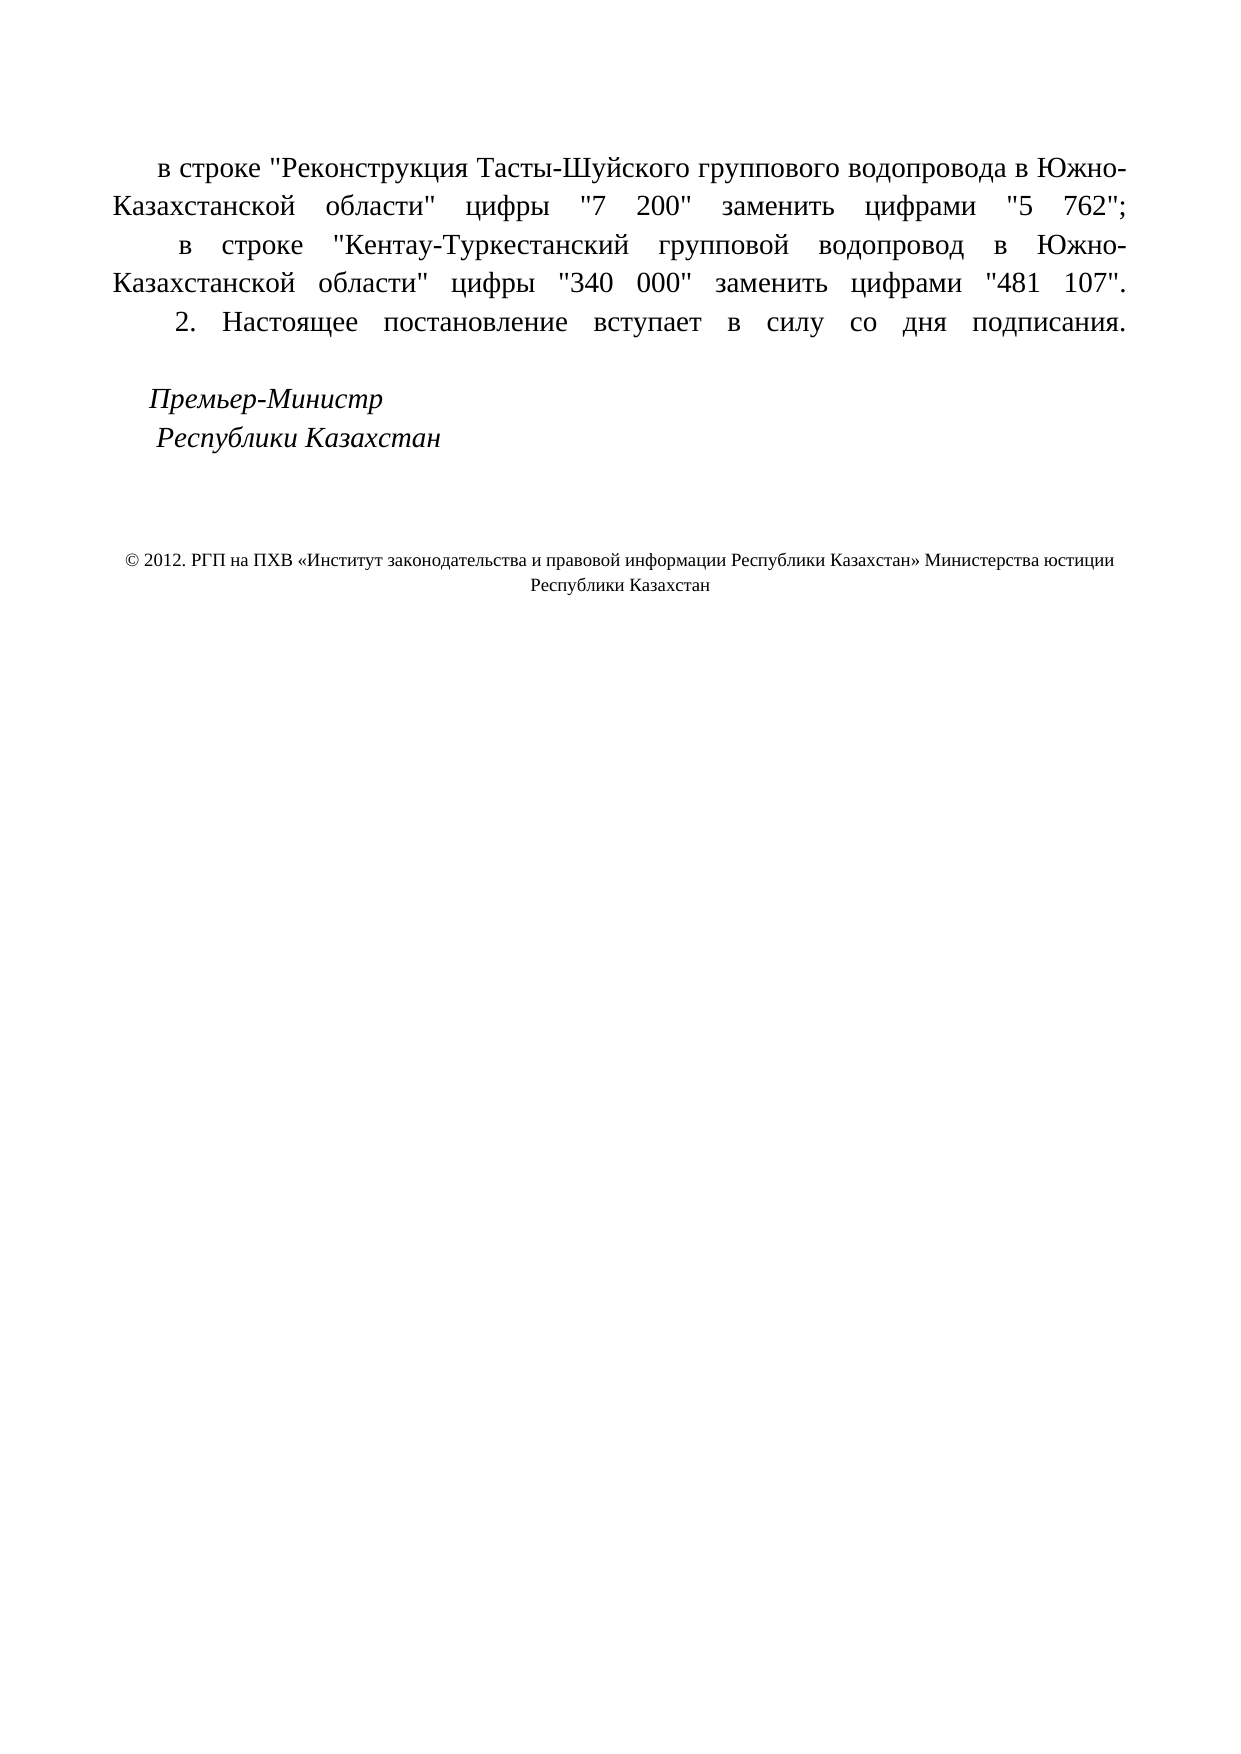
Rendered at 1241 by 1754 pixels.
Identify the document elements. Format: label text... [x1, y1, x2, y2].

text © 2012. РГП на ПХВ «Институт законодательства и правовой информации Республики Казахстан» Министерства юстиции Республики Казахстан [112, 549, 1128, 595]
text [112, 150, 1128, 453]
